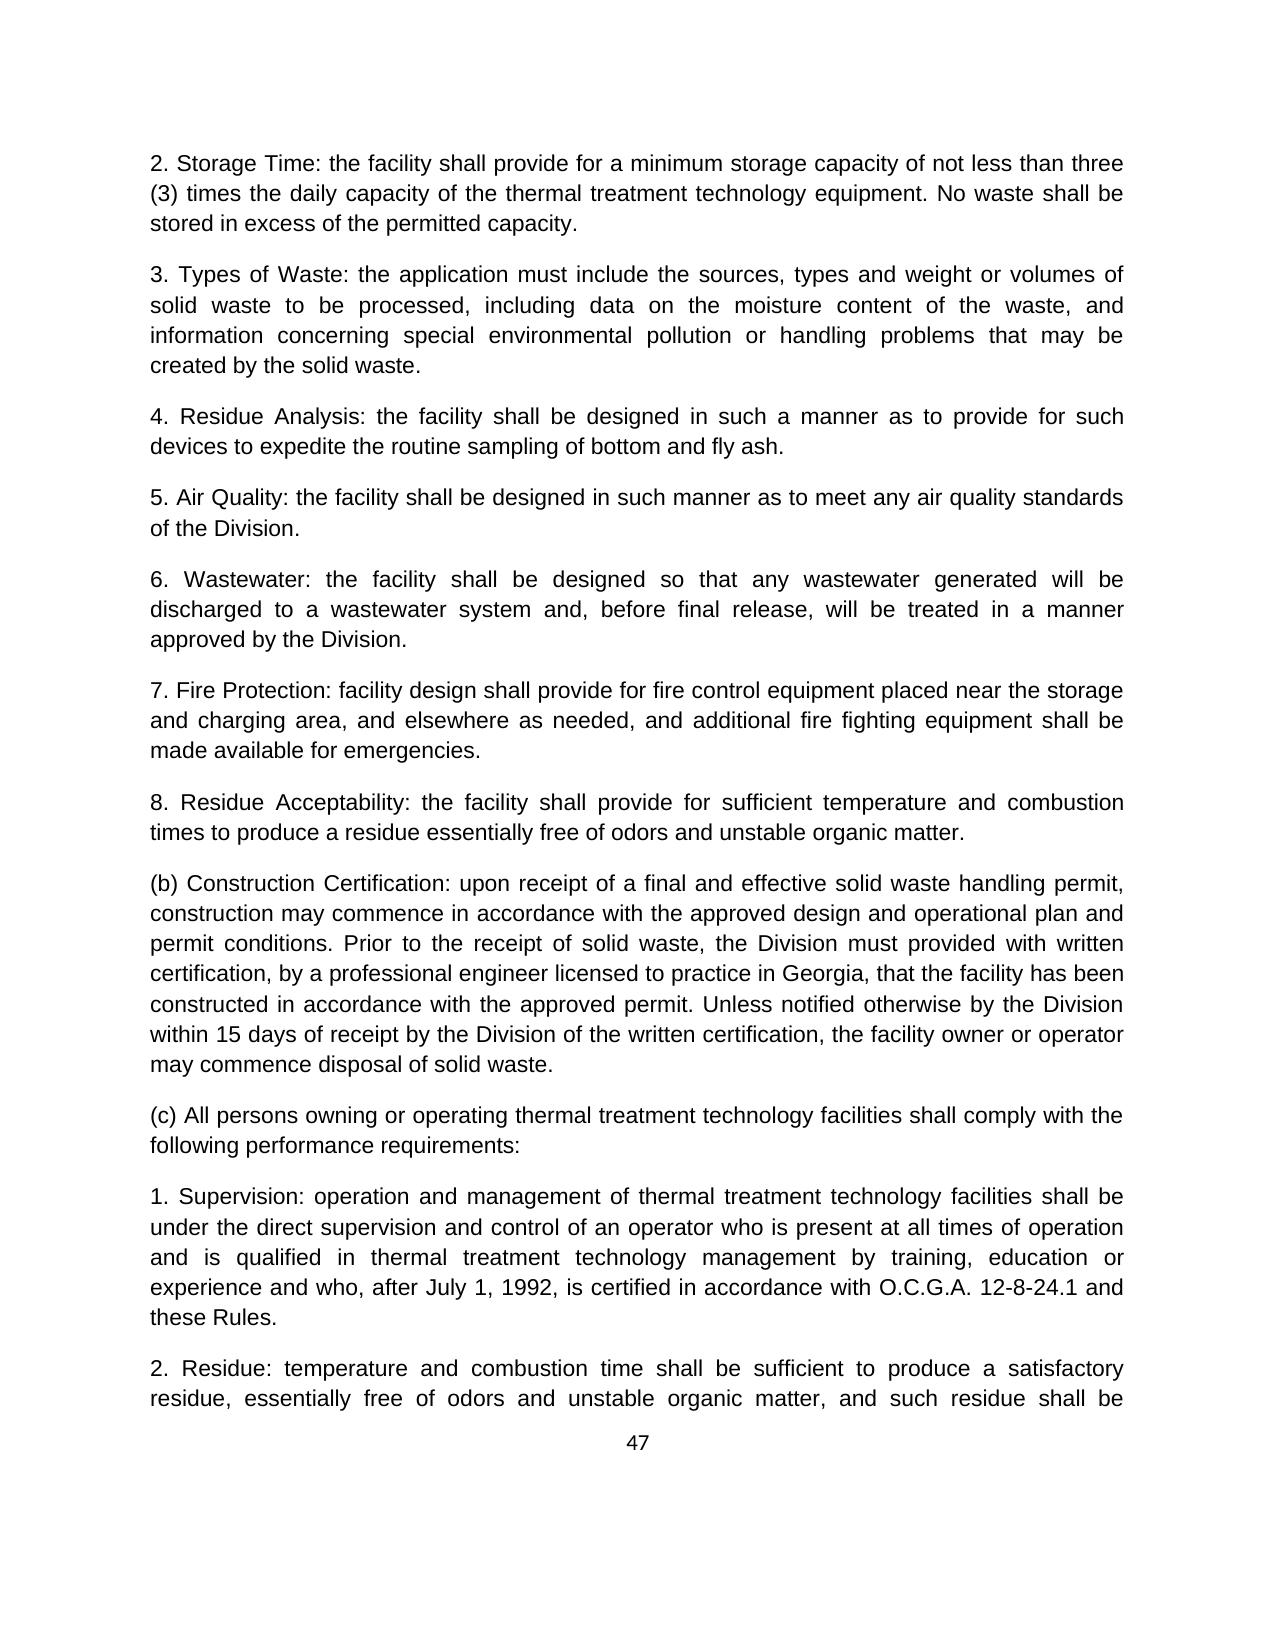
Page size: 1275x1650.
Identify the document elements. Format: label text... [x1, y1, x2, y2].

text 1. Supervision: operation and management of thermal treatment technology facilities shall be under the direct supervision and control of an operator who is present at all times of operation and is qualified in thermal treatment technology management by training, education or experience and who, after July 1, 1992, is certified in accordance with O.C.G.A. 12-8-24.1 and these Rules. [150, 1183, 1125, 1331]
text (c) All persons owning or operating thermal treatment technology facilities shall comply with the following performance requirements: [150, 1102, 1125, 1159]
text 5. Air Quality: the facility shall be designed in such manner as to meet any air quality standards of the Division. [150, 484, 1125, 541]
text 4. Residue Analysis: the facility shall be designed in such a manner as to provide for such devices to expedite the routine sampling of bottom and fly ash. [150, 403, 1125, 460]
text 6. Wastewater: the facility shall be designed so that any wastewater generated will be discharged to a wastewater system and, before final release, will be treated in a manner approved by the Division. [150, 566, 1125, 652]
text 3. Types of Waste: the application must include the sources, types and weight or volumes of solid waste to be processed, including data on the moisture content of the waste, and information concerning special environmental pollution or handling problems that may be created by the solid waste. [150, 261, 1125, 378]
text 2. Storage Time: the facility shall provide for a minimum storage capacity of not less than three (3) times the daily capacity of the thermal treatment technology equipment. No waste shall be stored in excess of the permitted capacity. [150, 150, 1125, 237]
text 7. Fire Protection: facility design shall provide for fire control equipment placed near the storage and charging area, and elsewhere as needed, and additional fire fighting equipment shall be made available for emergencies. [150, 677, 1125, 764]
text 8. Residue Acceptability: the facility shall provide for sufficient temperature and combustion times to produce a residue essentially free of odors and unstable organic matter. [150, 788, 1125, 845]
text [150, 1355, 1125, 1412]
text (b) Construction Certification: upon receipt of a final and effective solid waste handling permit, construction may commence in accordance with the approved design and operational plan and permit conditions. Prior to the receipt of solid waste, the Division must provided with written certification, by a professional engineer licensed to practice in Georgia, that the facility has been constructed in accordance with the approved permit. Unless notified otherwise by the Division within 15 days of receipt by the Division of the written certification, the facility owner or operator may commence disposal of solid waste. [150, 870, 1125, 1077]
